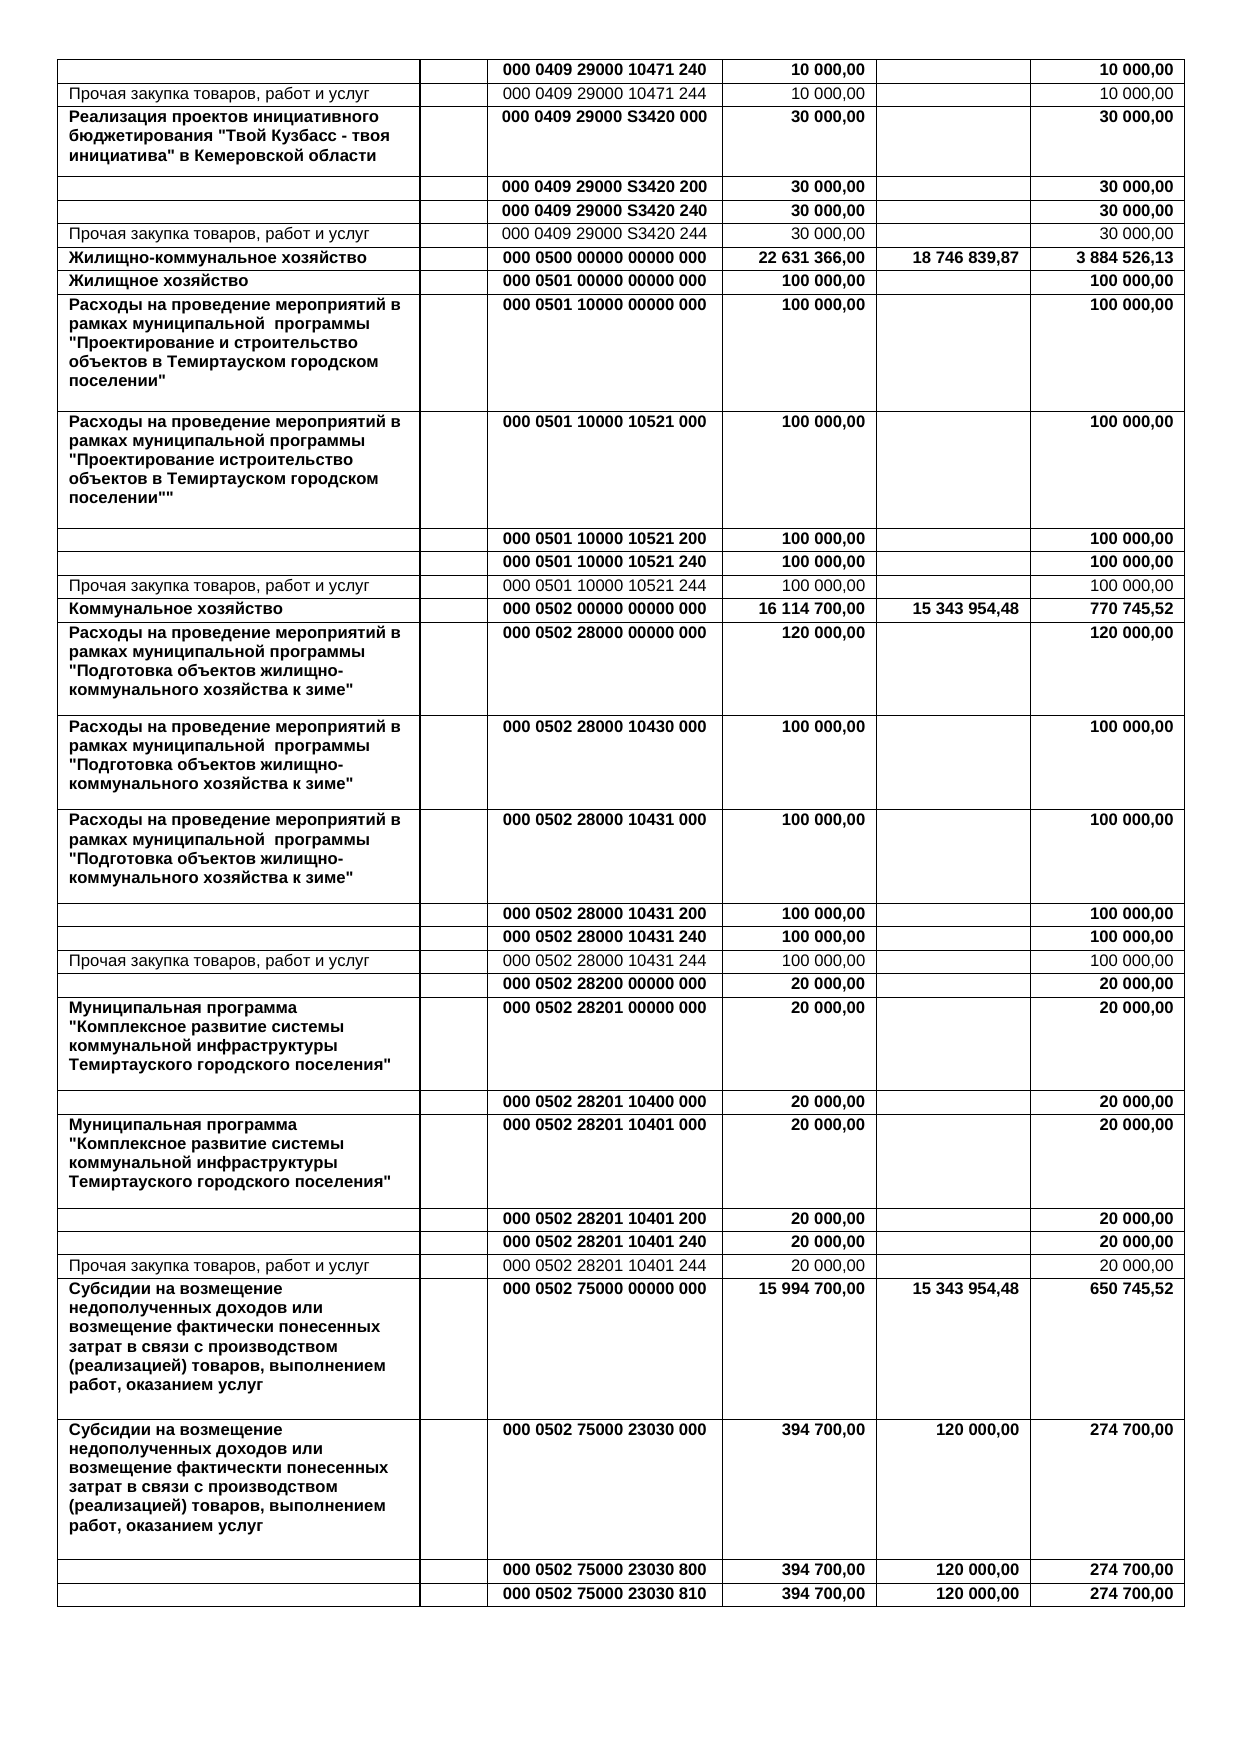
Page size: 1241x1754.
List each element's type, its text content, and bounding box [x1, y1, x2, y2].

table_cell 20 000,00 [1031, 974, 1184, 997]
table_cell 000 0409 29000 S3420 240 [488, 201, 722, 223]
table_cell Расходы на проведение мероприятий в рамках муниципальной программы "Проектирование истроительство объектов в Темиртауском городском поселении"" [58, 412, 419, 528]
table_cell 100 000,00 [1031, 716, 1184, 809]
table_cell [877, 1232, 1030, 1254]
table_cell 100 000,00 [723, 904, 876, 926]
table_cell 000 0502 75000 23030 800 [488, 1560, 722, 1582]
table_cell 100 000,00 [723, 295, 876, 411]
table_cell 3 884 526,13 [1031, 248, 1184, 270]
table_cell [421, 974, 487, 997]
table_cell [877, 60, 1030, 82]
table_cell 15 343 954,48 [877, 599, 1030, 622]
table_cell [421, 1560, 487, 1582]
table_cell [421, 529, 487, 551]
table_cell 000 0502 28000 10431 240 [488, 927, 722, 950]
table_cell 22 631 366,00 [723, 248, 876, 270]
table_cell 100 000,00 [723, 716, 876, 809]
table_cell Прочая закупка товаров, работ и услуг [58, 224, 419, 247]
table_cell 30 000,00 [1031, 107, 1184, 176]
table_cell [421, 1420, 487, 1559]
table_cell 15 994 700,00 [723, 1279, 876, 1418]
table_cell 120 000,00 [877, 1560, 1030, 1582]
table_cell [421, 599, 487, 622]
table_cell [877, 1091, 1030, 1114]
table_cell Муниципальная программа "Комплексное развитие системы коммунальной инфраструктуры Темиртауского городского поселения" [58, 1115, 419, 1207]
table_cell [58, 1209, 419, 1231]
table_cell Прочая закупка товаров, работ и услуг [58, 84, 419, 106]
table_cell Муниципальная программа "Комплексное развитие системы коммунальной инфраструктуры Темиртауского городского поселения" [58, 998, 419, 1090]
table_cell Расходы на проведение мероприятий в рамках муниципальной программы "Подготовка объектов жилищно-коммунального хозяйства к зиме" [58, 810, 419, 903]
table_cell [421, 951, 487, 973]
table_cell 20 000,00 [723, 1091, 876, 1114]
table_cell 20 000,00 [1031, 1255, 1184, 1278]
table_cell [421, 177, 487, 200]
table_cell 100 000,00 [723, 576, 876, 598]
table_cell [877, 84, 1030, 106]
table_cell [421, 716, 487, 809]
table_cell 120 000,00 [877, 1420, 1030, 1559]
table_cell [421, 576, 487, 598]
table_cell [421, 1584, 487, 1606]
table_cell [58, 1560, 419, 1582]
table_cell 274 700,00 [1031, 1560, 1184, 1582]
table_cell [58, 552, 419, 575]
table_cell 000 0502 75000 00000 000 [488, 1279, 722, 1418]
table_cell [877, 951, 1030, 973]
table_cell [877, 1115, 1030, 1207]
table_cell [58, 904, 419, 926]
table_cell 000 0502 75000 23030 810 [488, 1584, 722, 1606]
table_cell [877, 529, 1030, 551]
table_cell 100 000,00 [723, 927, 876, 950]
table_cell [877, 107, 1030, 176]
table_cell 000 0409 29000 10471 240 [488, 60, 722, 82]
table_cell Расходы на проведение мероприятий в рамках муниципальной программы "Подготовка объектов жилищно-коммунального хозяйства к зиме" [58, 716, 419, 809]
table_cell Коммунальное хозяйство [58, 599, 419, 622]
table_cell 100 000,00 [1031, 904, 1184, 926]
table_cell 100 000,00 [1031, 810, 1184, 903]
table_cell 000 0501 10000 10521 200 [488, 529, 722, 551]
table_cell 30 000,00 [1031, 224, 1184, 247]
table_cell 30 000,00 [723, 177, 876, 200]
table_cell 20 000,00 [723, 1232, 876, 1254]
table_cell 000 0502 28000 10431 200 [488, 904, 722, 926]
table_cell 000 0502 28000 00000 000 [488, 623, 722, 715]
table_cell 30 000,00 [723, 224, 876, 247]
table_cell 100 000,00 [723, 529, 876, 551]
table_cell 120 000,00 [723, 623, 876, 715]
table_cell Реализация проектов инициативного бюджетирования "Твой Кузбасс - твоя инициатива" в Кемеровской области [58, 107, 419, 176]
table_cell 100 000,00 [1031, 951, 1184, 973]
table_cell 000 0501 10000 10521 240 [488, 552, 722, 575]
table_cell [421, 1232, 487, 1254]
table_cell 10 000,00 [723, 84, 876, 106]
table_cell [421, 295, 487, 411]
table_cell [421, 552, 487, 575]
table_cell 000 0502 28200 00000 000 [488, 974, 722, 997]
table_cell [421, 224, 487, 247]
table_cell 20 000,00 [1031, 1091, 1184, 1114]
table_cell [421, 1209, 487, 1231]
table_cell 20 000,00 [723, 1209, 876, 1231]
table_cell 30 000,00 [1031, 177, 1184, 200]
table_cell 100 000,00 [1031, 927, 1184, 950]
table_cell 120 000,00 [877, 1584, 1030, 1606]
table_cell [877, 271, 1030, 293]
table_cell Расходы на проведение мероприятий в рамках муниципальной программы "Подготовка объектов жилищно-коммунального хозяйства к зиме" [58, 623, 419, 715]
table_cell 000 0502 28000 10431 244 [488, 951, 722, 973]
table_cell 100 000,00 [723, 412, 876, 528]
table_cell [58, 974, 419, 997]
table_cell [421, 904, 487, 926]
table_cell [421, 623, 487, 715]
table_cell 000 0502 28201 10401 000 [488, 1115, 722, 1207]
table_cell 100 000,00 [1031, 271, 1184, 293]
table_cell [877, 927, 1030, 950]
table_cell [58, 529, 419, 551]
table_cell 18 746 839,87 [877, 248, 1030, 270]
table_cell 20 000,00 [723, 998, 876, 1090]
table_cell [877, 201, 1030, 223]
table_cell 770 745,52 [1031, 599, 1184, 622]
table_cell 20 000,00 [1031, 998, 1184, 1090]
table_cell 20 000,00 [723, 974, 876, 997]
table_cell Субсидии на возмещение недополученных доходов или возмещение фактическти понесенных затрат в связи с производством (реализацией) товаров, выполнением работ, оказанием услуг [58, 1420, 419, 1559]
table_cell 000 0502 00000 00000 000 [488, 599, 722, 622]
table_cell 274 700,00 [1031, 1584, 1184, 1606]
table_cell 000 0409 29000 S3420 200 [488, 177, 722, 200]
table_cell 20 000,00 [723, 1115, 876, 1207]
table_cell Жилищно-коммунальное хозяйство [58, 248, 419, 270]
table_cell [421, 810, 487, 903]
table_cell 20 000,00 [723, 1255, 876, 1278]
table_cell 394 700,00 [723, 1584, 876, 1606]
table_cell 100 000,00 [1031, 412, 1184, 528]
table_cell Жилищное хозяйство [58, 271, 419, 293]
table_cell [58, 177, 419, 200]
table_cell 000 0501 00000 00000 000 [488, 271, 722, 293]
table_cell [421, 1091, 487, 1114]
table_cell 000 0502 28201 10401 200 [488, 1209, 722, 1231]
table_cell Прочая закупка товаров, работ и услуг [58, 1255, 419, 1278]
table_cell 100 000,00 [723, 951, 876, 973]
table_cell 20 000,00 [1031, 1232, 1184, 1254]
table_cell [877, 998, 1030, 1090]
table_cell [421, 201, 487, 223]
table_cell 000 0502 75000 23030 000 [488, 1420, 722, 1559]
table_cell [421, 248, 487, 270]
table_cell [58, 927, 419, 950]
table_cell [877, 177, 1030, 200]
table_cell [877, 552, 1030, 575]
table_cell 10 000,00 [1031, 84, 1184, 106]
table_cell Прочая закупка товаров, работ и услуг [58, 951, 419, 973]
table_cell [877, 716, 1030, 809]
table_cell 000 0502 28201 10401 240 [488, 1232, 722, 1254]
table_cell 10 000,00 [723, 60, 876, 82]
table_cell 100 000,00 [723, 552, 876, 575]
table_cell [877, 1255, 1030, 1278]
table_cell 100 000,00 [1031, 552, 1184, 575]
table_cell [877, 224, 1030, 247]
table_cell 120 000,00 [1031, 623, 1184, 715]
table_cell 100 000,00 [1031, 295, 1184, 411]
table_cell 000 0502 28201 10400 000 [488, 1091, 722, 1114]
table_cell 000 0501 10000 00000 000 [488, 295, 722, 411]
table_cell 000 0502 28000 10430 000 [488, 716, 722, 809]
table_cell [58, 1584, 419, 1606]
table_cell [421, 1255, 487, 1278]
table_cell 274 700,00 [1031, 1420, 1184, 1559]
table_cell 650 745,52 [1031, 1279, 1184, 1418]
table_cell Расходы на проведение мероприятий в рамках муниципальной программы "Проектирование и строительство объектов в Темиртауском городском поселении" [58, 295, 419, 411]
table_cell 000 0409 29000 S3420 000 [488, 107, 722, 176]
table_cell [877, 904, 1030, 926]
table_cell 000 0501 10000 10521 000 [488, 412, 722, 528]
table_cell 100 000,00 [723, 810, 876, 903]
table_cell 30 000,00 [723, 201, 876, 223]
table_cell [421, 60, 487, 82]
table_cell [421, 927, 487, 950]
table_cell 000 0502 28201 10401 244 [488, 1255, 722, 1278]
table_cell [877, 576, 1030, 598]
table_cell [877, 295, 1030, 411]
table_cell 000 0409 29000 S3420 244 [488, 224, 722, 247]
table_cell 10 000,00 [1031, 60, 1184, 82]
table_cell [58, 60, 419, 82]
table_cell 100 000,00 [1031, 529, 1184, 551]
table_cell 000 0502 28201 00000 000 [488, 998, 722, 1090]
table_cell 20 000,00 [1031, 1115, 1184, 1207]
table_cell [421, 84, 487, 106]
table_cell [877, 412, 1030, 528]
table_cell 30 000,00 [1031, 201, 1184, 223]
table_cell Прочая закупка товаров, работ и услуг [58, 576, 419, 598]
table_cell [58, 1091, 419, 1114]
table_cell 100 000,00 [1031, 576, 1184, 598]
table_cell [877, 623, 1030, 715]
table_cell 30 000,00 [723, 107, 876, 176]
table_cell [421, 998, 487, 1090]
table_cell [421, 271, 487, 293]
table_cell [877, 1209, 1030, 1231]
table_cell [421, 1279, 487, 1418]
table_cell 16 114 700,00 [723, 599, 876, 622]
table_cell 000 0409 29000 10471 244 [488, 84, 722, 106]
table_cell 394 700,00 [723, 1420, 876, 1559]
table_cell [421, 1115, 487, 1207]
table_cell [421, 412, 487, 528]
table_cell [877, 974, 1030, 997]
table_cell 000 0501 10000 10521 244 [488, 576, 722, 598]
table_cell 000 0500 00000 00000 000 [488, 248, 722, 270]
table_cell 15 343 954,48 [877, 1279, 1030, 1418]
table_cell 20 000,00 [1031, 1209, 1184, 1231]
table_cell [58, 201, 419, 223]
table_cell [58, 1232, 419, 1254]
table_cell 000 0502 28000 10431 000 [488, 810, 722, 903]
table_cell [421, 107, 487, 176]
table_cell [877, 810, 1030, 903]
table_cell 100 000,00 [723, 271, 876, 293]
table_cell 394 700,00 [723, 1560, 876, 1582]
